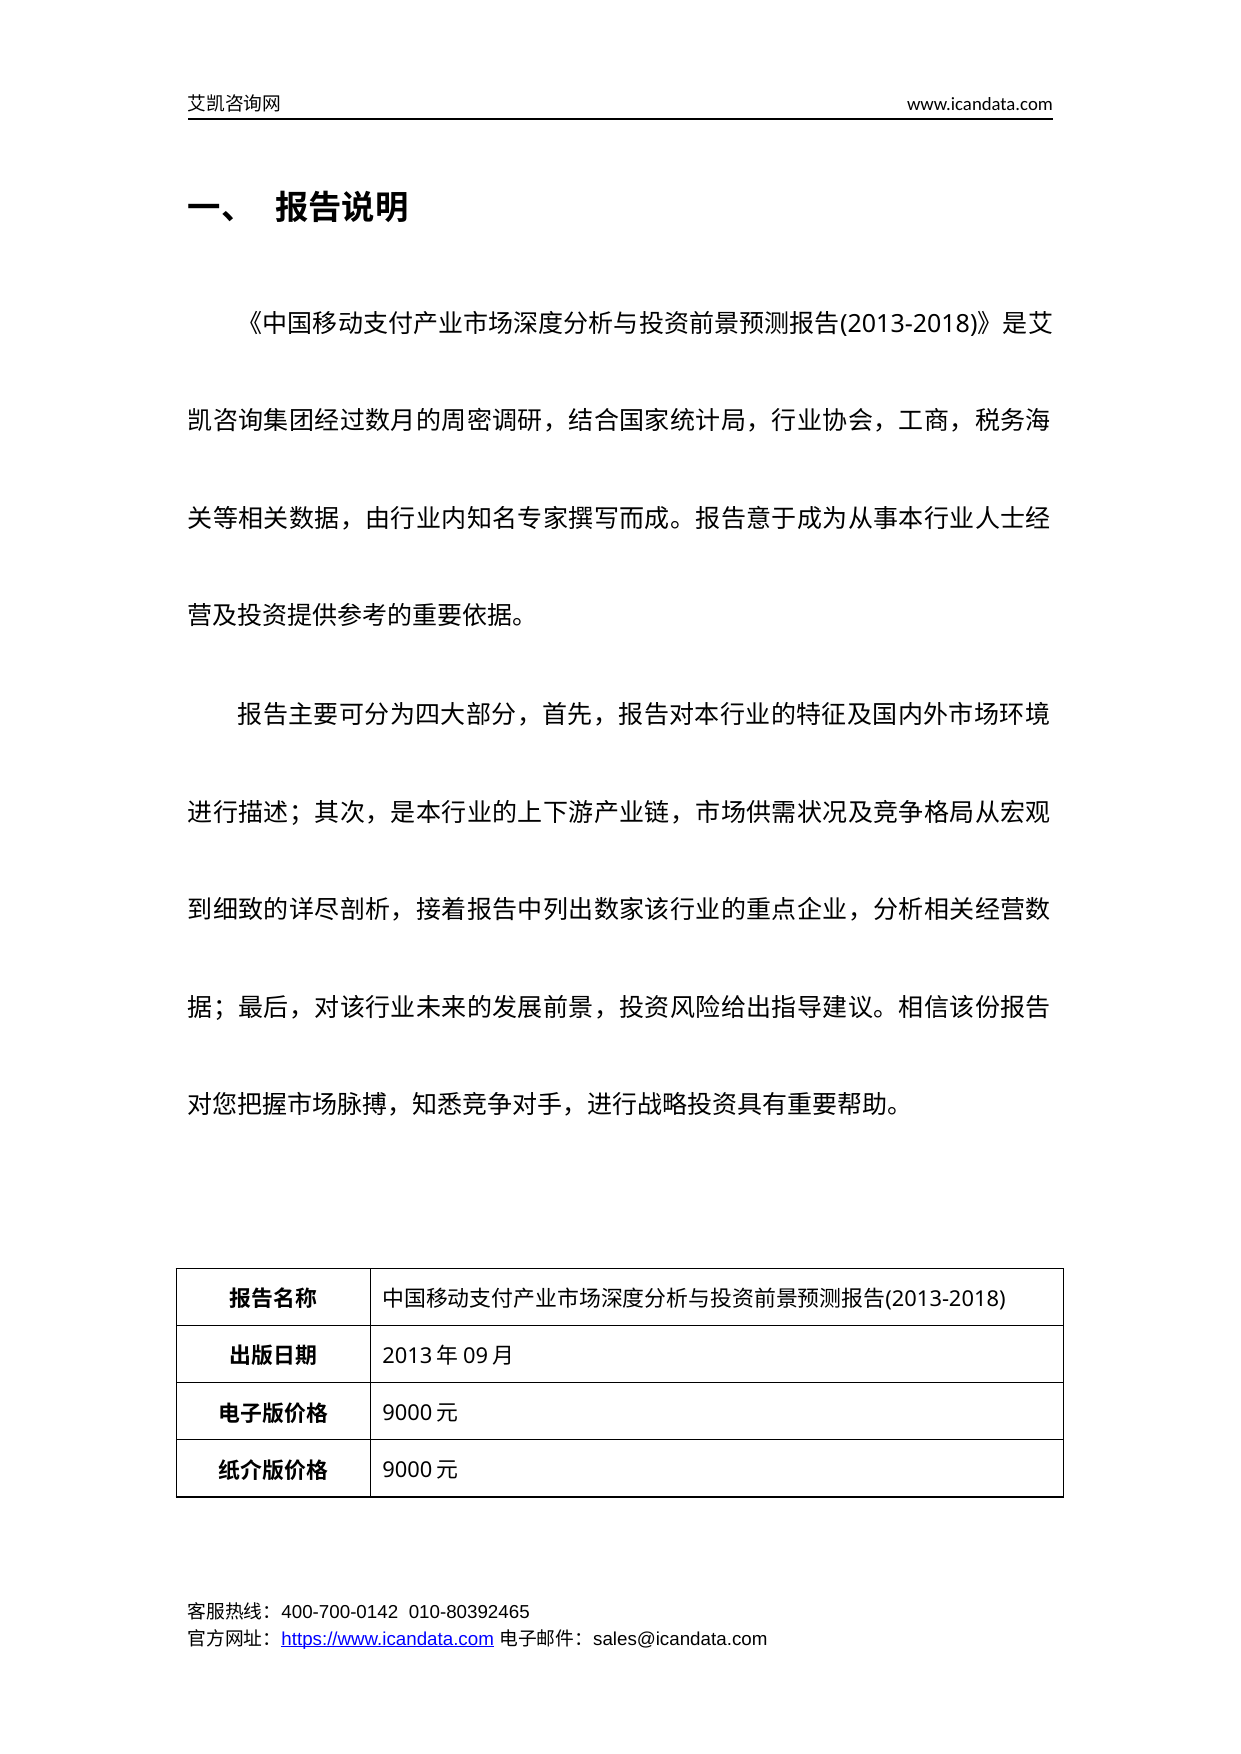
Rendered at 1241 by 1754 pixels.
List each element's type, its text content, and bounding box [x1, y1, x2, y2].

table_cell 纸介版价格 [177, 1440, 370, 1496]
text 《中国移动支付产业市场深度分析与投资前景预测报告(2013-2018)》是艾凯咨询集团经过数月的周密调研，结合国家统计局，行业协会，工商，税务海关等相关数据，由行业内知名专家撰写而成。报告意于成为从事本行业人士经营及投资提供参考的重要依据。 [187, 289, 1053, 646]
table_cell 电子版价格 [177, 1383, 370, 1439]
table_cell 出版日期 [177, 1326, 370, 1382]
table_cell 9000元 [371, 1440, 1063, 1496]
text 报告主要可分为四大部分，首先，报告对本行业的特征及国内外市场环境进行描述；其次，是本行业的上下游产业链，市场供需状况及竞争格局从宏观到细致的详尽剖析，接着报告中列出数家该行业的重点企业，分析相关经营数据；最后，对该行业未来的发展前景，投资风险给出指导建议。相信该份报告对您把握市场脉搏，知悉竞争对手，进行战略投资具有重要帮助。 [187, 681, 1053, 1136]
table_cell 2013年09月 [371, 1326, 1063, 1382]
table_header 中国移动支付产业市场深度分析与投资前景预测报告(2013-2018) [371, 1269, 1063, 1325]
table_header 报告名称 [177, 1269, 370, 1325]
table_cell 9000元 [371, 1383, 1063, 1439]
subtitle 报告说明 [187, 172, 1053, 237]
